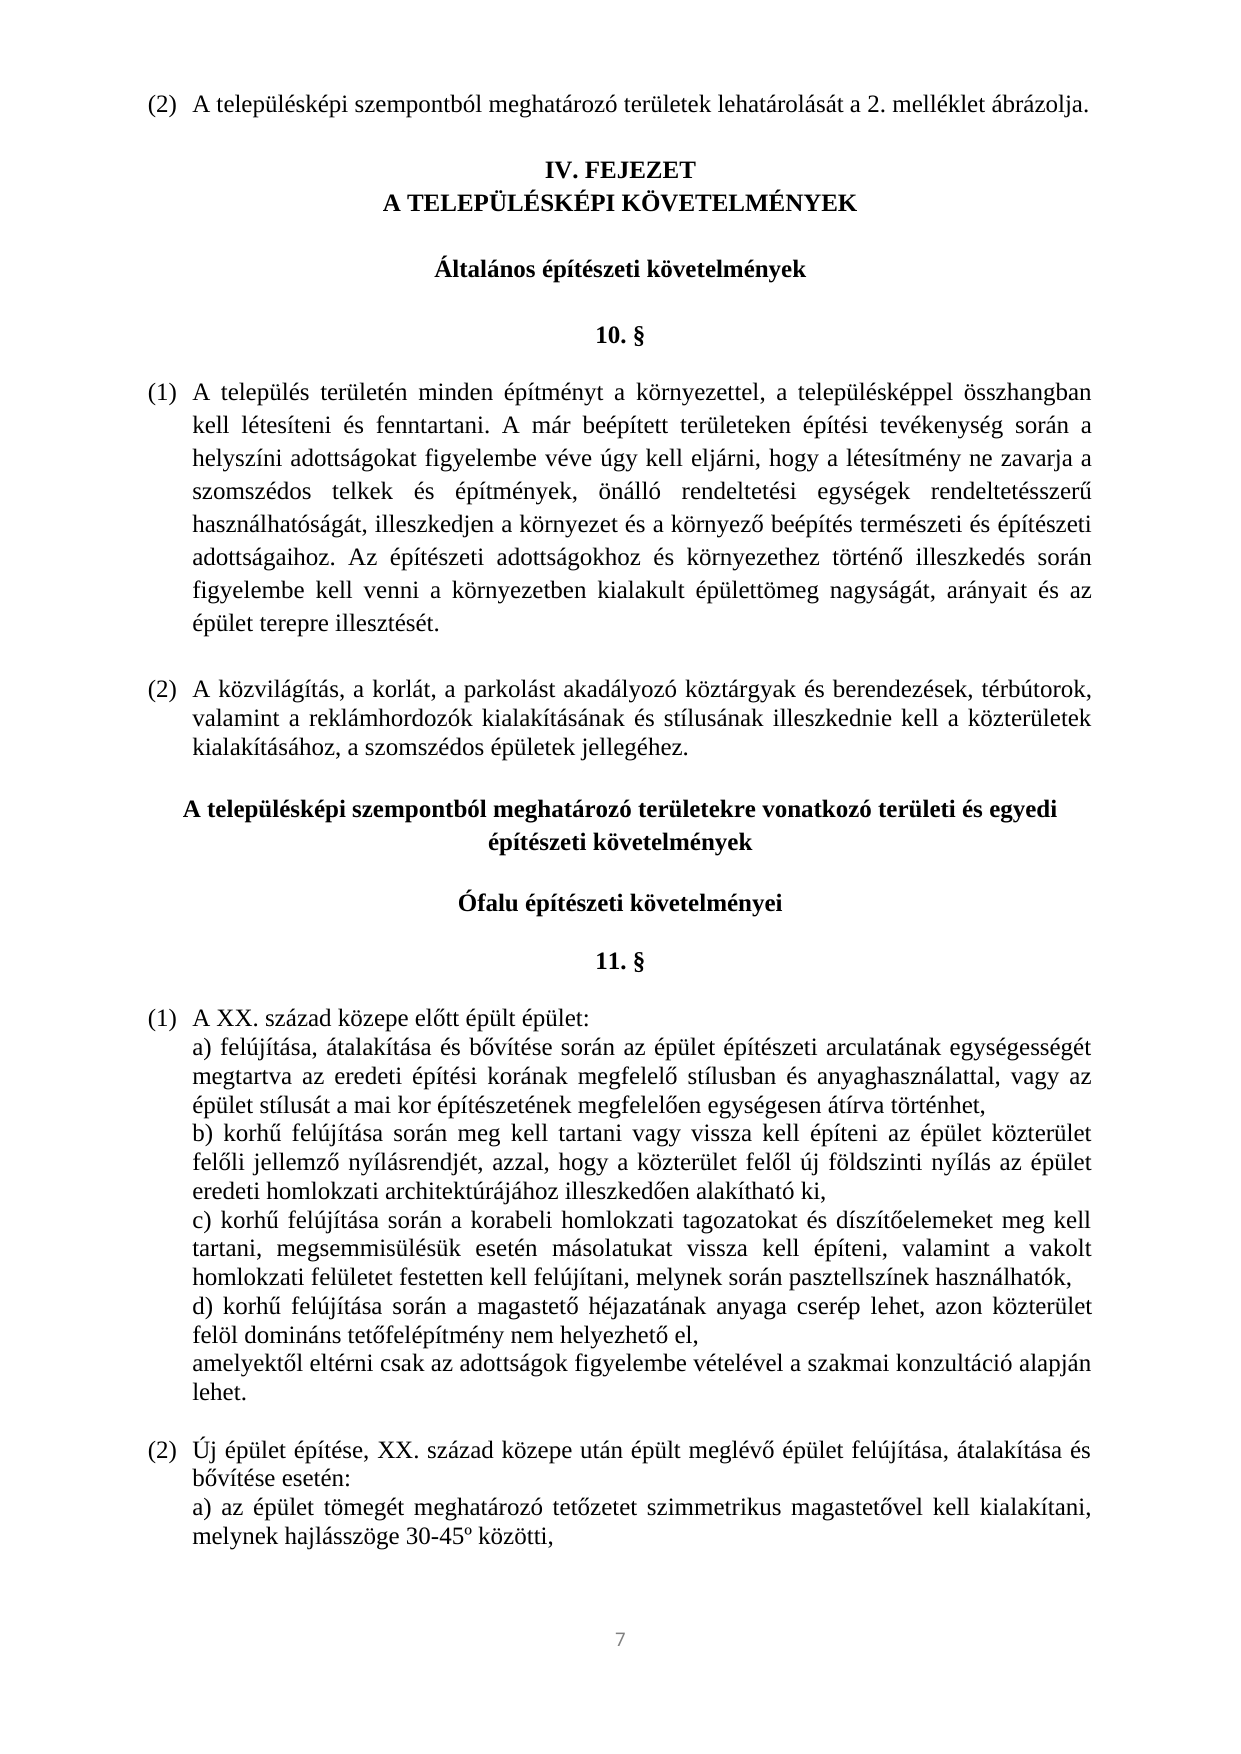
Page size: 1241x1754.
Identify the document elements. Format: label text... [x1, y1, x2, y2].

text 11. § [148, 946, 1093, 975]
text Ófalu építészeti követelményei [148, 888, 1093, 917]
text (2) A közvilágítás, a korlát, a parkolást akadályozó köztárgyak és berendezések, térbútorok, valamint a reklámhordozók kialakításának és stílusának illeszkednie kell a közterületek kialakításához, a szomszédos épületek jellegéhez. [148, 674, 1093, 761]
text A településképi szempontból meghatározó területekre vonatkozó területi és egyedi építészeti követelmények [148, 794, 1093, 856]
text a) felújítása, átalakítása és bővítése során az épület építészeti arculatának egységességét megtartva az eredeti építési korának megfelelő stílusban és anyaghasználattal, vagy az épület stílusát a mai kor építészetének megfelelően egységesen átírva történhet, [192, 1032, 1093, 1118]
text (2) Új épület építése, XX. század közepe után épült meglévő épület felújítása, átalakítása és bővítése esetén: [148, 1435, 1093, 1492]
text Általános építészeti követelmények [148, 254, 1093, 282]
text d) korhű felújítása során a magastető héjazatának anyaga cserép lehet, azon közterület felöl domináns tetőfelépítmény nem helyezhető el, [192, 1291, 1093, 1348]
text A TELEPÜLÉSKÉPI KÖVETELMÉNYEK [148, 188, 1093, 216]
list (1) A település területén minden építményt a környezettel, a településképpel összhangban kell létesíteni és fenntartani. A már beépített területeken építési tevékenység során a helyszíni adottságokat figyelembe véve úgy kell eljárni, hogy a létesítmény ne zavarja a szomszédos telkek és építmények, önálló rendeltetési egységek rendeltetésszerű használhatóságát, illeszkedjen a környezet és a környező beépítés természeti és építészeti adottságaihoz. Az építészeti adottságokhoz és környezethez történő illeszkedés során figyelembe kell venni a környezetben kialakult épülettömeg nagyságát, arányait és az épület terepre illesztését. [148, 377, 1093, 637]
text amelyektől eltérni csak az adottságok figyelembe vételével a szakmai konzultáció alapján lehet. [192, 1348, 1093, 1406]
text IV. FEJEZET [148, 155, 1093, 183]
list (2) A településképi szempontból meghatározó területek lehatárolását a 2. melléklet ábrázolja. [148, 89, 1093, 117]
text b) korhű felújítása során meg kell tartani vagy vissza kell építeni az épület közterület felőli jellemző nyílásrendjét, azzal, hogy a közterület felől új földszinti nyílás az épület eredeti homlokzati architektúrájához illeszkedően alakítható ki, [192, 1118, 1093, 1205]
text a) az épület tömegét meghatározó tetőzetet szimmetrikus magastetővel kell kialakítani, melynek hajlásszöge 30-45º közötti, [192, 1492, 1093, 1550]
text (1) A XX. század közepe előtt épült épület: [148, 1003, 1093, 1032]
text c) korhű felújítása során a korabeli homlokzati tagozatokat és díszítőelemeket meg kell tartani, megsemmisülésük esetén másolatukat vissza kell építeni, valamint a vakolt homlokzati felületet festetten kell felújítani, melynek során pasztellszínek használhatók, [192, 1205, 1093, 1291]
text 10. § [148, 320, 1093, 348]
